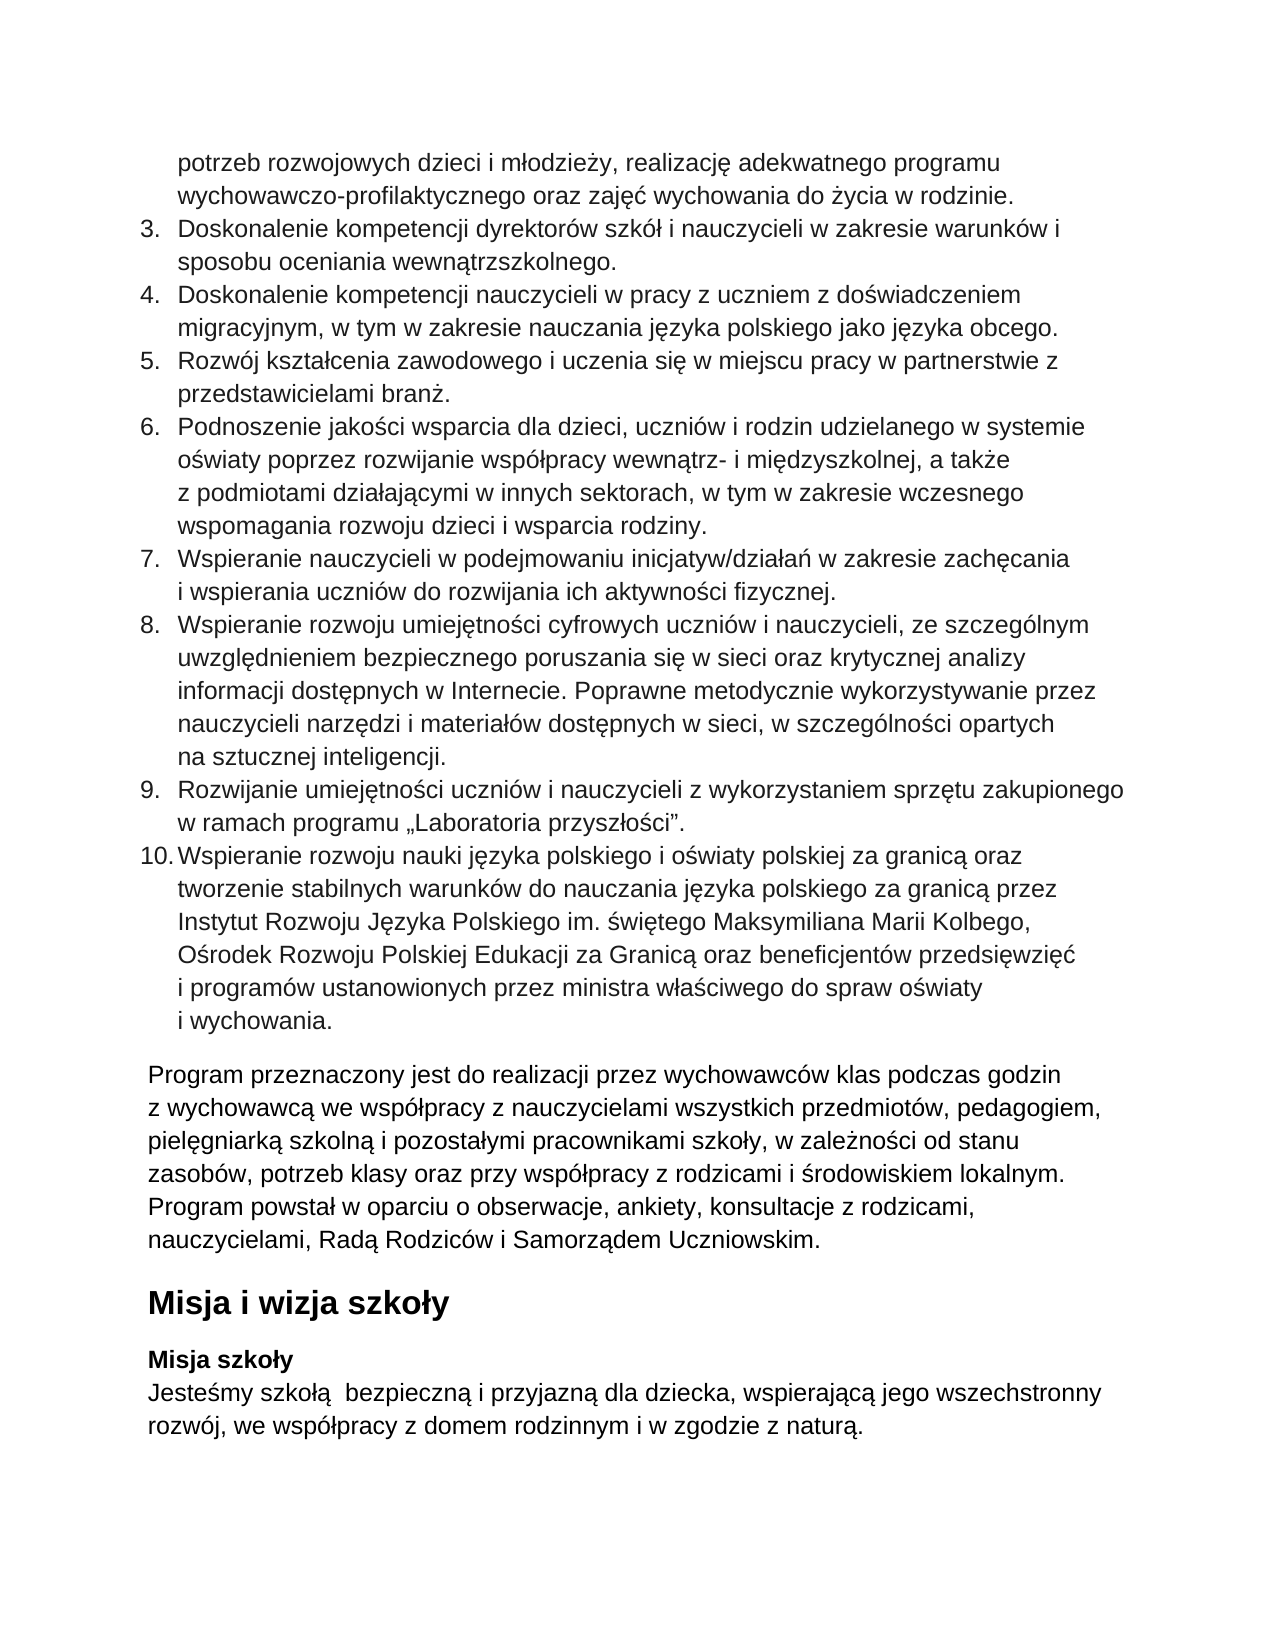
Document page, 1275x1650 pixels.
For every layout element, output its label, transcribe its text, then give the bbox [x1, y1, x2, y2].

list Doskonalenie kompetencji nauczycieli w pracy z uczniem z doświadczeniem migracyjnym, w tym w zakresie nauczania języka polskiego jako języka obcego. [140, 280, 1127, 341]
list Wspieranie rozwoju umiejętności cyfrowych uczniów i nauczycieli, ze szczególnym uwzględnieniem bezpiecznego poruszania się w sieci oraz krytycznej analizy informacji dostępnych w Internecie. Poprawne metodycznie wykorzystywanie przez nauczycieli narzędzi i materiałów dostępnych w sieci, w szczególności opartych na sztucznej inteligencji. [140, 610, 1127, 771]
list Doskonalenie kompetencji dyrektorów szkół i nauczycieli w zakresie warunków i sposobu oceniania wewnątrzszkolnego. [140, 214, 1127, 275]
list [140, 148, 1127, 209]
text Jesteśmy szkołą bezpieczną i przyjazną dla dziecka, wspierającą jego wszechstronny rozwój, we współpracy z domem rodzinnym i w zgodzie z naturą. [148, 1378, 1127, 1440]
text Program powstał w oparciu o obserwacje, ankiety, konsultacje z rodzicami, nauczycielami, Radą Rodziców i Samorządem Uczniowskim. [148, 1192, 1127, 1254]
list Wspieranie rozwoju nauki języka polskiego i oświaty polskiej za granicą oraz tworzenie stabilnych warunków do nauczania języka polskiego za granicą przez Instytut Rozwoju Języka Polskiego im. świętego Maksymiliana Marii Kolbego, Ośrodek Rozwoju Polskiej Edukacji za Granicą oraz beneficjentów przedsięwzięć i programów ustanowionych przez ministra właściwego do spraw oświaty i wychowania. [140, 841, 1127, 1035]
list Podnoszenie jakości wsparcia dla dzieci, uczniów i rodzin udzielanego w systemie oświaty poprzez rozwijanie współpracy wewnątrz- i międzyszkolnej, a także z podmiotami działającymi w innych sektorach, w tym w zakresie wczesnego wspomagania rozwoju dzieci i wsparcia rodziny. [140, 412, 1127, 539]
text Program przeznaczony jest do realizacji przez wychowawców klas podczas godzin z wychowawcą we współpracy z nauczycielami wszystkich przedmiotów, pedagogiem, pielęgniarką szkolną i pozostałymi pracownikami szkoły, w zależności od stanu zasobów, potrzeb klasy oraz przy współpracy z rodzicami i środowiskiem lokalnym. [148, 1060, 1127, 1188]
list Rozwijanie umiejętności uczniów i nauczycieli z wykorzystaniem sprzętu zakupionego w ramach programu „Laboratoria przyszłości”. [140, 775, 1127, 837]
list Wspieranie nauczycieli w podejmowaniu inicjatyw/działań w zakresie zachęcania i wspierania uczniów do rozwijania ich aktywności fizycznej. [140, 544, 1127, 606]
subtitle Misja i wizja szkoły [148, 1283, 1127, 1322]
list Rozwój kształcenia zawodowego i uczenia się w miejscu pracy w partnerstwie z przedstawicielami branż. [140, 346, 1127, 407]
subtitle Misja szkoły [148, 1345, 1127, 1374]
